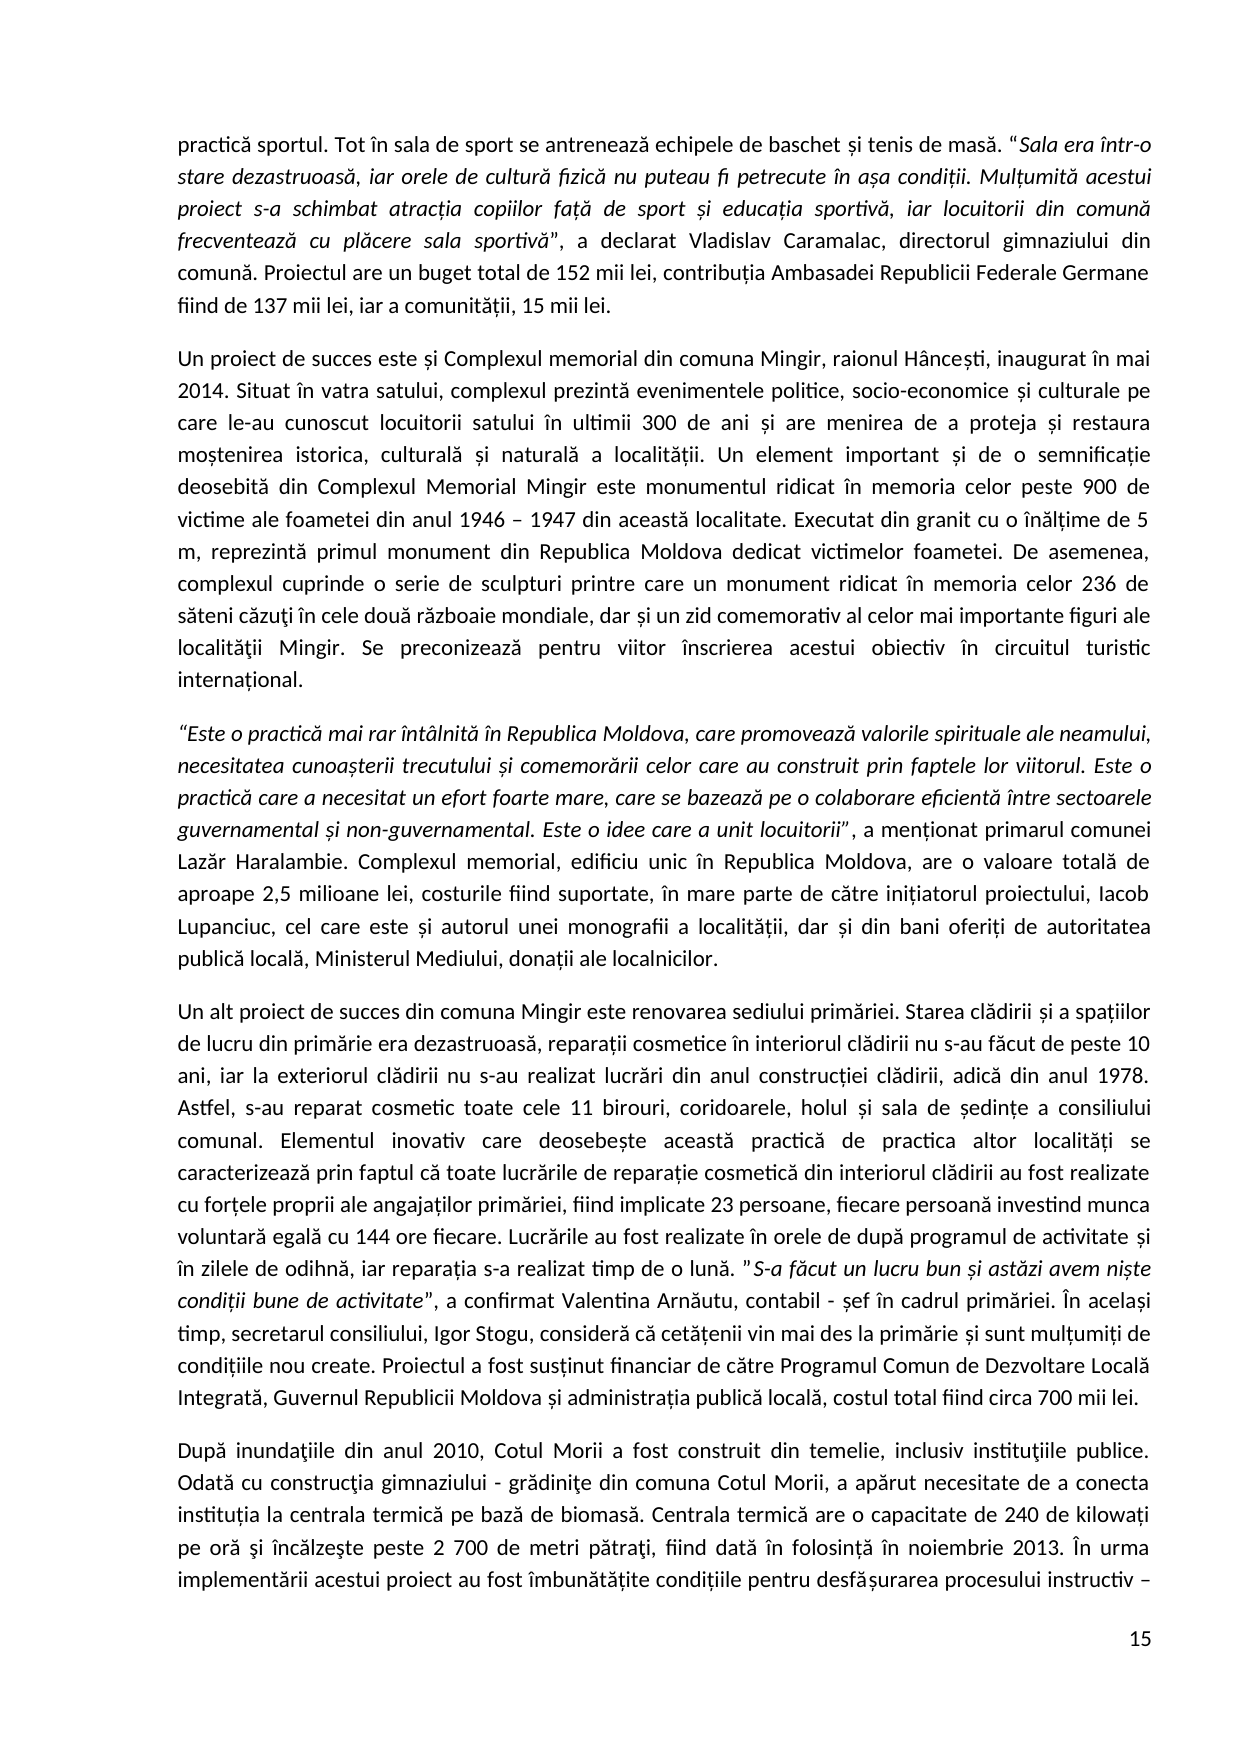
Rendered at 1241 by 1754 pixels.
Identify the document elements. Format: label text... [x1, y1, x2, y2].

text Un proiect de succes este și Complexul memorial din comuna Mingir, raionul Hâncești, inaugurat în mai 2014. Situat în vatra satului, complexul prezintă evenimentele politice, socio-economice și culturale pe care le-au cunoscut locuitorii satului în ultimii 300 de ani și are menirea de a proteja și restaura moștenirea istorica, culturală și naturală a localității. Un element important și de o semnificație deosebită din Complexul Memorial Mingir este monumentul ridicat în memoria celor peste 900 de victime ale foametei din anul 1946 – 1947 din această localitate. Executat din granit cu o înălțime de 5 m, reprezintă primul monument din Republica Moldova dedicat victimelor foametei. De asemenea, complexul cuprinde o serie de sculpturi printre care un monument ridicat în memoria celor 236 de săteni căzuţi în cele două războaie mondiale, dar și un zid comemorativ al celor mai importante figuri ale localităţii Mingir. Se preconizează pentru viitor înscrierea acestui obiectiv în circuitul turistic internațional. [177, 344, 1152, 694]
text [177, 1436, 1152, 1593]
text “Este o practică mai rar întâlnită în Republica Moldova, care promovează valorile spirituale ale neamului, necesitatea cunoașterii trecutului și comemorării celor care au construit prin faptele lor viitorul. Este o practică care a necesitat un efort foarte mare, care se bazează pe o colaborare eficientă între sectoarele guvernamental și non-guvernamental. Este o idee care a unit locuitorii”, a menționat primarul comunei Lazăr Haralambie. Complexul memorial, edificiu unic în Republica Moldova, are o valoare totală de aproape 2,5 milioane lei, costurile fiind suportate, în mare parte de către inițiatorul proiectului, Iacob Lupanciuc, cel care este și autorul unei monografii a localității, dar și din bani oferiți de autoritatea publică locală, Ministerul Mediului, donații ale localnicilor. [177, 719, 1152, 972]
text Un alt proiect de succes din comuna Mingir este renovarea sediului primăriei. Starea clădirii și a spațiilor de lucru din primărie era dezastruoasă, reparații cosmetice în interiorul clădirii nu s-au făcut de peste 10 ani, iar la exteriorul clădirii nu s-au realizat lucrări din anul construcției clădirii, adică din anul 1978. Astfel, s-au reparat cosmetic toate cele 11 birouri, coridoarele, holul și sala de ședințe a consiliului comunal. Elementul inovativ care deosebește această practică de practica altor localități se caracterizează prin faptul că toate lucrările de reparație cosmetică din interiorul clădirii au fost realizate cu forțele proprii ale angajaților primăriei, fiind implicate 23 persoane, fiecare persoană investind munca voluntară egală cu 144 ore fiecare. Lucrările au fost realizate în orele de după programul de activitate și în zilele de odihnă, iar reparația s-a realizat timp de o lună. ”S-a făcut un lucru bun și astăzi avem niște condiții bune de activitate”, a confirmat Valentina Arnăutu, contabil - șef în cadrul primăriei. În același timp, secretarul consiliului, Igor Stogu, consideră că cetățenii vin mai des la primărie și sunt mulțumiți de condițiile nou create. Proiectul a fost susținut financiar de către Programul Comun de Dezvoltare Locală Integrată, Guvernul Republicii Moldova și administrația publică locală, costul total fiind circa 700 mii lei. [177, 997, 1152, 1411]
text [177, 130, 1152, 319]
